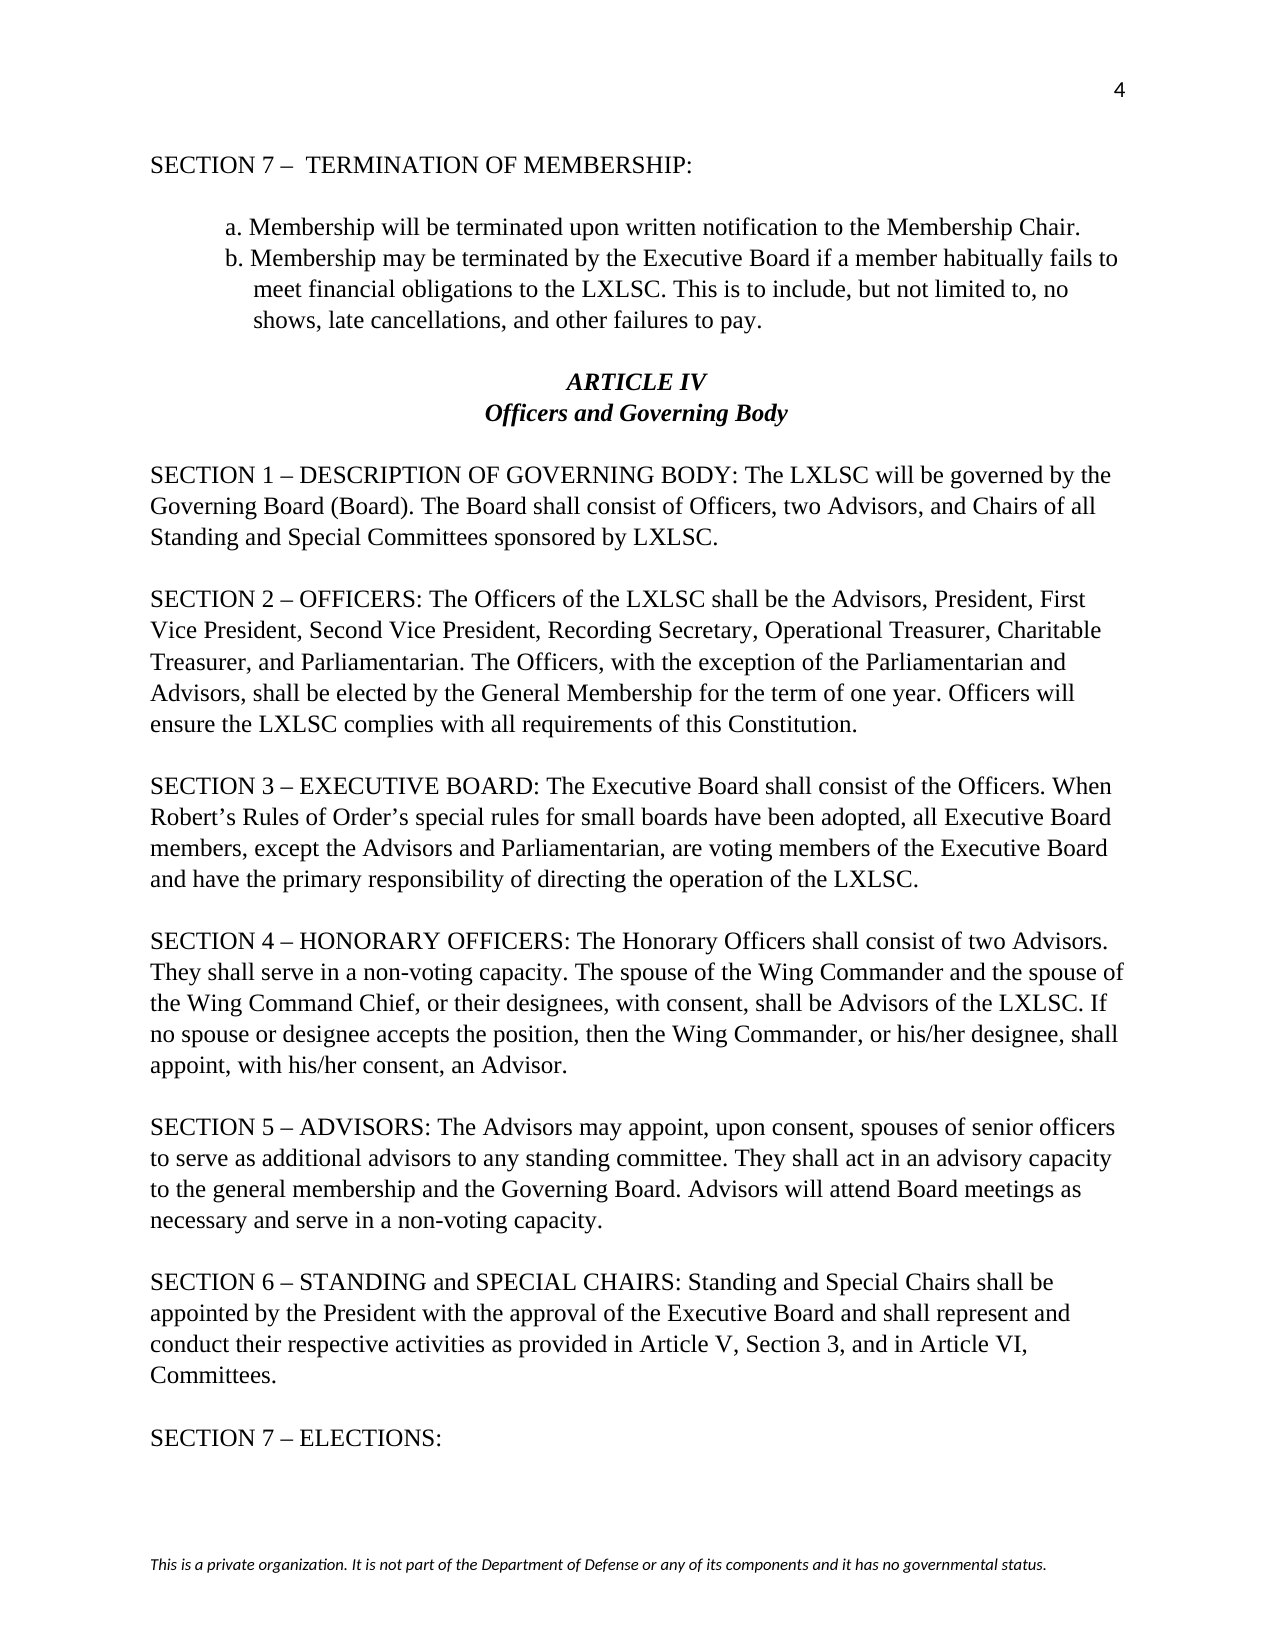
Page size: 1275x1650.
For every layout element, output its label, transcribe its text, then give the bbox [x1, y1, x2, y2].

text a. Membership will be terminated upon written notification to the Membership Chair. [225, 212, 1125, 241]
text ARTICLE IV [150, 367, 1125, 396]
text SECTION 7 – TERMINATION OF MEMBERSHIP: [150, 150, 1125, 179]
text SECTION 2 – OFFICERS: The Officers of the LXLSC shall be the Advisors, President, First Vice President, Second Vice President, Recording Secretary, Operational Treasurer, Charitable Treasurer, and Parliamentarian. The Officers, with the exception of the Parliamentarian and Advisors, shall be elected by the General Membership for the term of one year. Officers will ensure the LXLSC complies with all requirements of this Constitution. [150, 584, 1125, 737]
text SECTION 4 – HONORARY OFFICERS: The Honorary Officers shall consist of two Advisors. They shall serve in a non-voting capacity. The spouse of the Wing Commander and the spouse of the Wing Command Chief, or their designees, with consent, shall be Advisors of the LXLSC. If no spouse or designee accepts the position, then the Wing Commander, or his/her designee, shall appoint, with his/her consent, an Advisor. [150, 926, 1125, 1079]
text Officers and Governing Body [150, 398, 1125, 427]
text SECTION 3 – EXECUTIVE BOARD: The Executive Board shall consist of the Officers. When Robert’s Rules of Order’s special rules for small boards have been adopted, all Executive Board members, except the Advisors and Parliamentarian, are voting members of the Executive Board and have the primary responsibility of directing the operation of the LXLSC. [150, 771, 1125, 893]
text SECTION 1 – DESCRIPTION OF GOVERNING BODY: The LXLSC will be governed by the Governing Board (Board). The Board shall consist of Officers, two Advisors, and Chairs of all Standing and Special Committees sponsored by LXLSC. [150, 460, 1125, 551]
text SECTION 6 – STANDING and SPECIAL CHAIRS: Standing and Special Chairs shall be appointed by the President with the approval of the Executive Board and shall represent and conduct their respective activities as provided in Article V, Section 3, and in Article VI, Committees. [150, 1267, 1125, 1389]
text SECTION 5 – ADVISORS: The Advisors may appoint, upon consent, spouses of senior officers to serve as additional advisors to any standing committee. They shall act in an advisory capacity to the general membership and the Governing Board. Advisors will attend Board meetings as necessary and serve in a non-voting capacity. [150, 1112, 1125, 1234]
text b. Membership may be terminated by the Executive Board if a member habitually fails to meet financial obligations to the LXLSC. This is to include, but not limited to, no shows, late cancellations, and other failures to pay. [225, 243, 1125, 334]
text SECTION 7 – ELECTIONS: [150, 1423, 1125, 1451]
